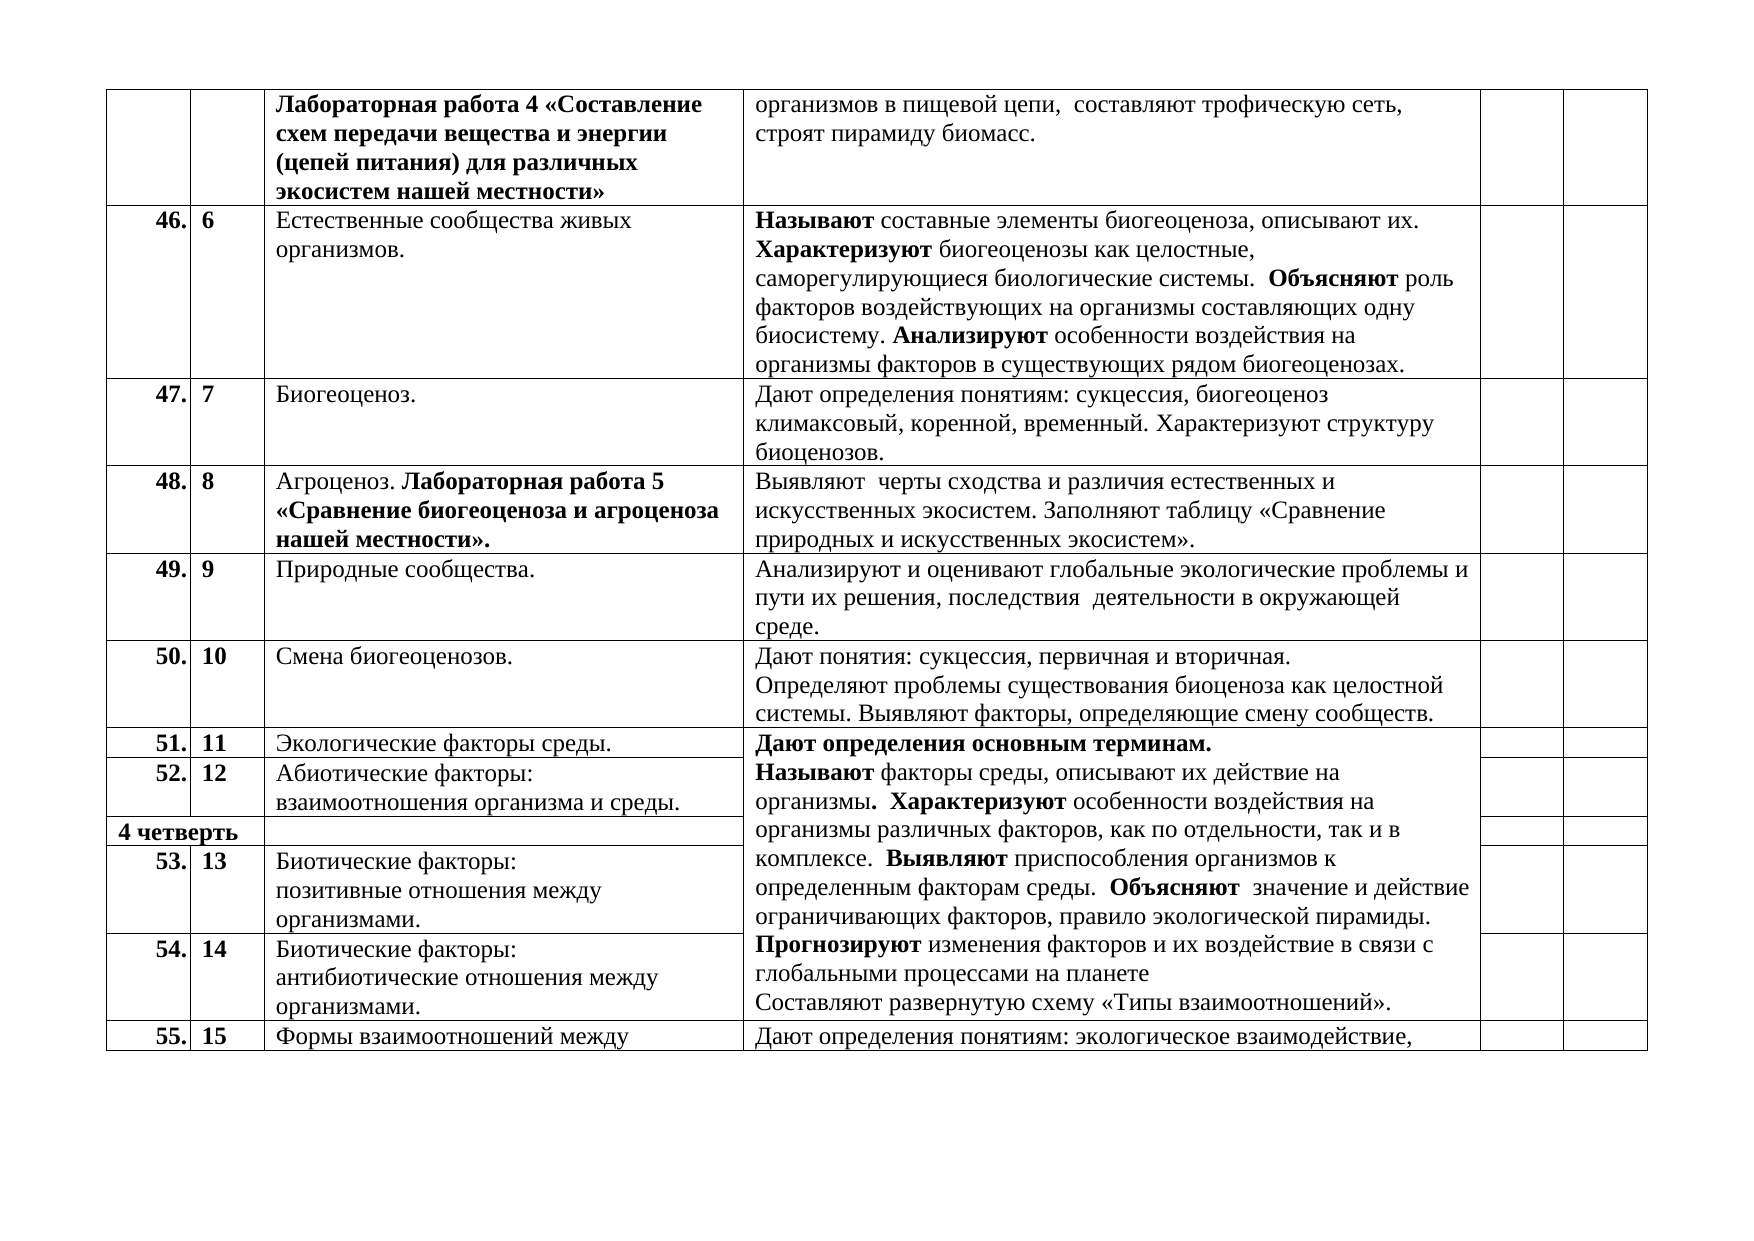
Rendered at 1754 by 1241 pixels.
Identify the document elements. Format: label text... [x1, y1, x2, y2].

table_cell Дают понятия: сукцессия, первичная и вторичная. Определяют проблемы существования биоценоза как целостной системы. Выявляют факторы, определяющие смену сообществ. [744, 641, 1480, 727]
table_cell Анализируют и оценивают глобальные экологические проблемы и пути их решения, последствия деятельности в окружающей среде. [744, 554, 1480, 640]
table_cell [1481, 206, 1563, 378]
table_cell [107, 934, 190, 1020]
table_cell Выявляют черты сходства и различия естественных и искусственных экосистем. Заполняют таблицу «Сравнение природных и искусственных экосистем». [744, 466, 1480, 553]
table_cell [1481, 90, 1563, 204]
table_cell [1564, 466, 1647, 553]
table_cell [265, 90, 743, 204]
table_cell Природные сообщества. [265, 554, 743, 640]
table_cell Абиотические факторы: взаимоотношения организма и среды. [265, 758, 743, 816]
table_cell [1481, 1021, 1563, 1050]
table_cell Агроценоз. Лабораторная работа 5 «Сравнение биогеоценоза и агроценоза нашей местности». [265, 466, 743, 553]
table_cell [1481, 846, 1563, 933]
table_cell [107, 758, 190, 816]
table_cell Естественные сообщества живых организмов. [265, 206, 743, 378]
table_cell 4 четверть [107, 817, 264, 845]
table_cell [265, 1021, 743, 1050]
table_cell [107, 1021, 190, 1050]
table_cell [107, 206, 190, 378]
table_cell Дают определения основным терминам. Называют факторы среды, описывают их действие на организмы. Характеризуют особенности воздействия на организмы различных факторов, как по отдельности, так и в комплексе. Выявляют приспособления организмов к определенным факторам среды. Объясняют значение и действие ограничивающих факторов, правило экологической пирамиды. Прогнозируют изменения факторов и их воздействие в связи с глобальными процессами на планете Составляют развернутую схему «Типы взаимоотношений». [744, 728, 1480, 1020]
table_cell Экологические факторы среды. [265, 728, 743, 757]
table_cell [1481, 728, 1563, 757]
table_cell 9 [191, 554, 264, 640]
table_cell [1564, 728, 1647, 757]
table_cell [1564, 1021, 1647, 1050]
table_cell [1564, 934, 1647, 1020]
table_cell 15 [191, 1021, 264, 1050]
table_cell [1564, 641, 1647, 727]
table_cell [1481, 758, 1563, 816]
table_cell [265, 817, 743, 845]
table_cell [1481, 554, 1563, 640]
table_cell [1564, 758, 1647, 816]
table_cell [107, 379, 190, 465]
table_cell [107, 728, 190, 757]
table_cell 14 [191, 934, 264, 1020]
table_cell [744, 1021, 1480, 1050]
table_cell [1564, 817, 1647, 845]
table_cell [1564, 554, 1647, 640]
table_cell [1481, 466, 1563, 553]
table_cell 12 [191, 758, 264, 816]
table_cell 8 [191, 466, 264, 553]
table_cell 6 [191, 206, 264, 378]
table_cell [107, 554, 190, 640]
table_cell [1564, 206, 1647, 378]
table_cell [1481, 379, 1563, 465]
table_cell [1481, 641, 1563, 727]
table_cell [1564, 90, 1647, 204]
table_cell 5 [191, 90, 264, 204]
table_cell Называют составные элементы биогеоценоза, описывают их. Характеризуют биогеоценозы как целостные, саморегулирующиеся биологические системы. Объясняют роль факторов воздействующих на организмы составляющих одну биосистему. Анализируют особенности воздействия на организмы факторов в существующих рядом биогеоценозах. [744, 206, 1480, 378]
table_cell [1481, 934, 1563, 1020]
table_cell 10 [191, 641, 264, 727]
table_cell 7 [191, 379, 264, 465]
table_cell Биотические факторы: антибиотические отношения между организмами. [265, 934, 743, 1020]
table_cell [1481, 817, 1563, 845]
table_cell [107, 846, 190, 933]
table_cell [1564, 846, 1647, 933]
table_cell [1564, 379, 1647, 465]
table_cell Дают определения понятиям: сукцессия, биогеоценоз климаксовый, коренной, временный. Характеризуют структуру биоценозов. [744, 379, 1480, 465]
table_cell [107, 641, 190, 727]
table_cell 11 [191, 728, 264, 757]
table_cell Биотические факторы: позитивные отношения между организмами. [265, 846, 743, 933]
table_cell [107, 466, 190, 553]
table_cell [107, 90, 190, 204]
table_cell Биогеоценоз. [265, 379, 743, 465]
table_cell 13 [191, 846, 264, 933]
table_cell Смена биогеоценозов. [265, 641, 743, 727]
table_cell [744, 90, 1480, 204]
